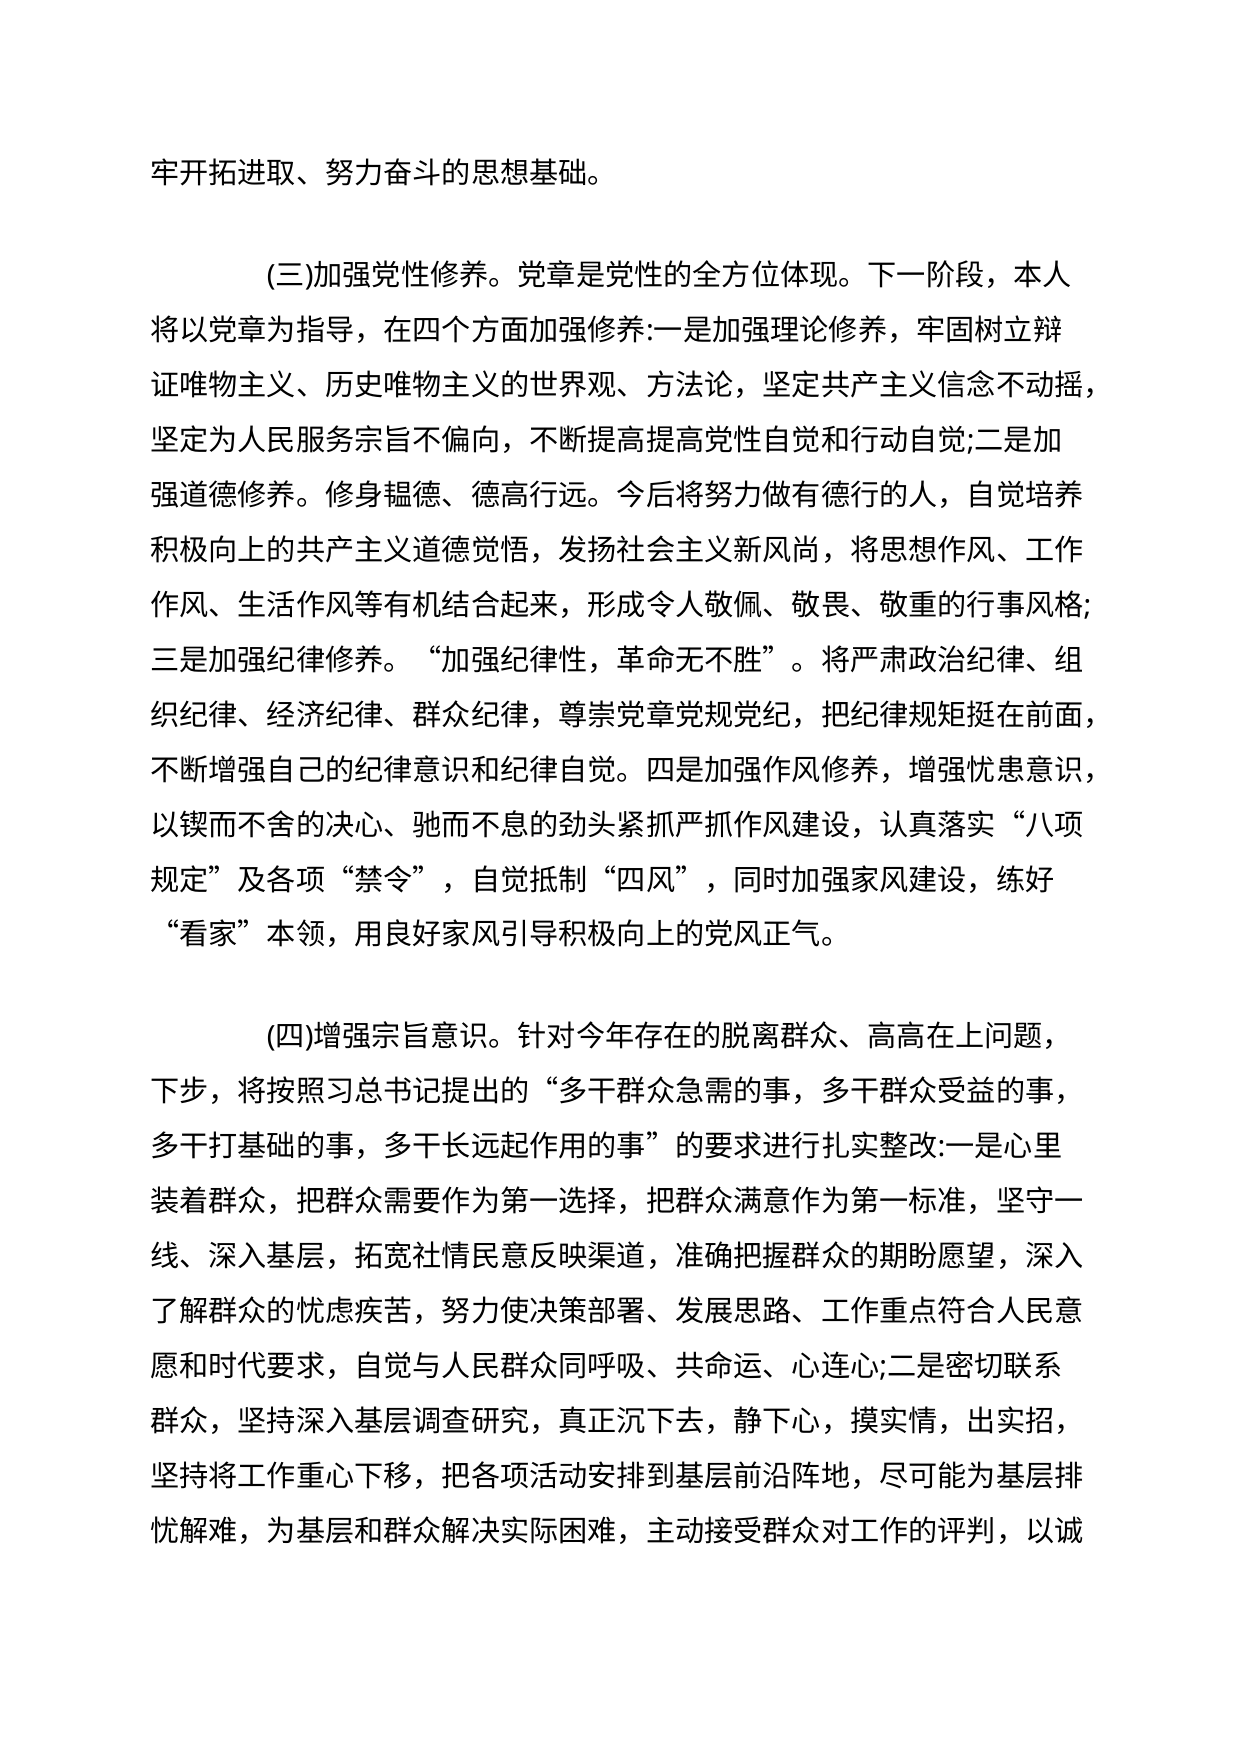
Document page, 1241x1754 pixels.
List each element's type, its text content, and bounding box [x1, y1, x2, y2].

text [150, 150, 1090, 192]
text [150, 1013, 1090, 1549]
text (三)加强党性修养。党章是党性的全方位体现。下一阶段，本人将以党章为指导，在四个方面加强修养:一是加强理论修养，牢固树立辩证唯物主义、历史唯物主义的世界观、方法论，坚定共产主义信念不动摇，坚定为人民服务宗旨不偏向，不断提高提高党性自觉和行动自觉;二是加强道德修养。修身韫德、德高行远。今后将努力做有德行的人，自觉培养积极向上的共产主义道德觉悟，发扬社会主义新风尚，将思想作风、工作作风、生活作风等有机结合起来，形成令人敬佩、敬畏、敬重的行事风格;三是加强纪律修养。“加强纪律性，革命无不胜”。将严肃政治纪律、组织纪律、经济纪律、群众纪律，尊崇党章党规党纪，把纪律规矩挺在前面，不断增强自己的纪律意识和纪律自觉。四是加强作风修养，增强忧患意识，以锲而不舍的决心、驰而不息的劲头紧抓严抓作风建设，认真落实“八项规定”及各项“禁令”，自觉抵制“四风”，同时加强家风建设，练好“看家”本领，用良好家风引导积极向上的党风正气。 [150, 252, 1090, 953]
